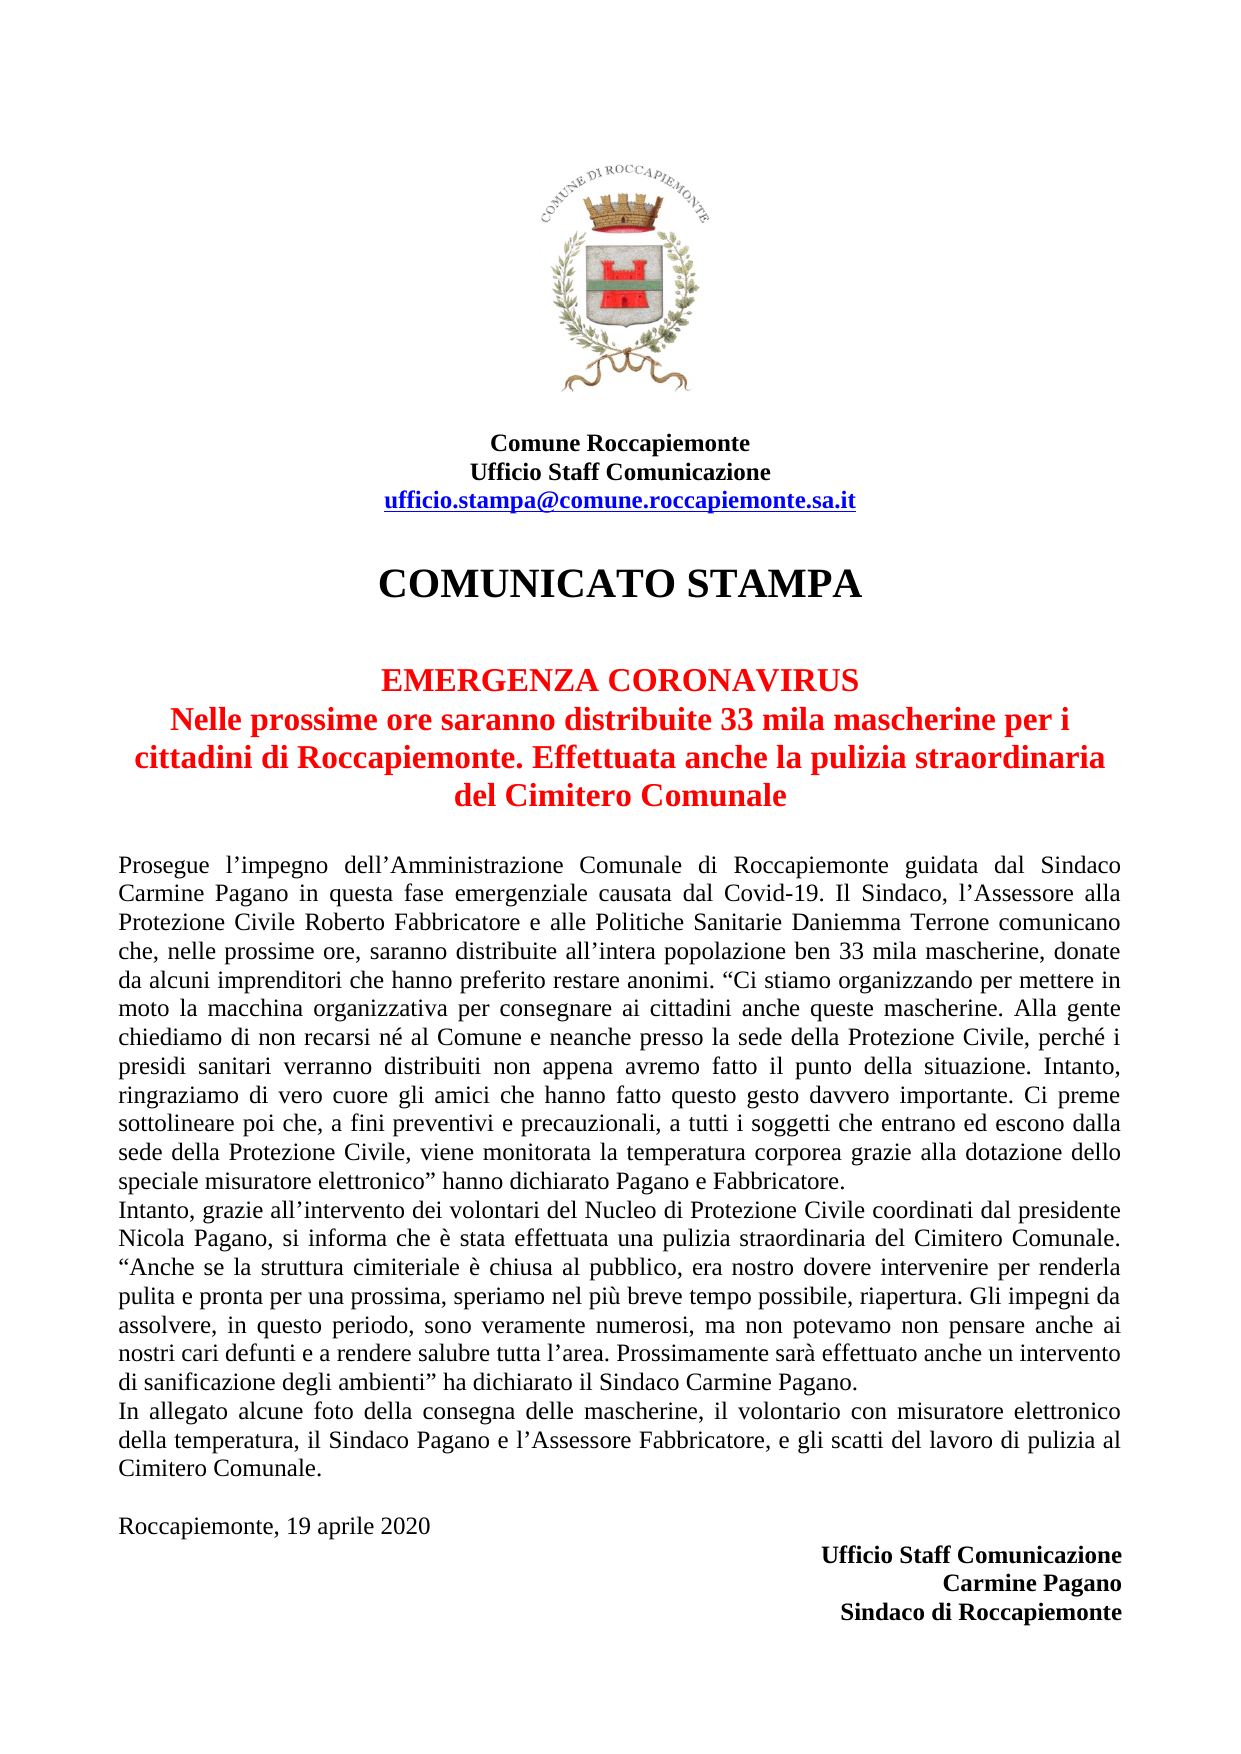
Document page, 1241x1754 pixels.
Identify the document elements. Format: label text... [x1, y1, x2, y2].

text EMERGENZA CORONAVIRUS [118, 661, 1122, 699]
text Ufficio Staff Comunicazione [118, 1540, 1122, 1568]
text Sindaco di Roccapiemonte [118, 1597, 1122, 1626]
text Nelle prossime ore saranno distribuite 33 mila mascherine per i cittadini di Roccapiemonte. Effettuata anche la pulizia straordinaria [118, 699, 1122, 776]
text del Cimitero Comunale [118, 776, 1122, 814]
text Intanto, grazie all’intervento dei volontari del Nucleo di Protezione Civile coordinati dal presidente Nicola Pagano, si informa che è stata effettuata una pulizia straordinaria del Cimitero Comunale. “Anche se la struttura cimiteriale è chiusa al pubblico, era nostro dovere intervenire per renderla pulita e pronta per una prossima, speriamo nel più breve tempo possibile, riapertura. Gli impegni da assolvere, in questo periodo, sono veramente numerosi, ma non potevamo non pensare anche ai nostri cari defunti e a rendere salubre tutta l’area. Prossimamente sarà effettuato anche un intervento di sanificazione degli ambienti” ha dichiarato il Sindaco Carmine Pagano. [118, 1195, 1122, 1396]
text COMUNICATO STAMPA [118, 559, 1122, 607]
text In allegato alcune foto della consegna delle mascherine, il volontario con misuratore elettronico della temperatura, il Sindaco Pagano e l’Assessore Fabbricatore, e gli scatti del lavoro di pulizia al Cimitero Comunale. [118, 1396, 1122, 1482]
text Carmine Pagano [118, 1568, 1122, 1597]
text ufficio.stampa@comune.roccapiemonte.sa.it [118, 486, 1122, 514]
text Prosegue l’impegno dell’Amministrazione Comunale di Roccapiemonte guidata dal Sindaco Carmine Pagano in questa fase emergenziale causata dal Covid-19. Il Sindaco, l’Assessore alla Protezione Civile Roberto Fabbricatore e alle Politiche Sanitarie Daniemma Terrone comunicano che, nelle prossime ore, saranno distribuite all’intera popolazione ben 33 mila mascherine, donate da alcuni imprenditori che hanno preferito restare anonimi. “Ci stiamo organizzando per mettere in moto la macchina organizzativa per consegnare ai cittadini anche queste mascherine. Alla gente chiediamo di non recarsi né al Comune e neanche presso la sede della Protezione Civile, perché i presidi sanitari verranno distribuiti non appena avremo fatto il punto della situazione. Intanto, ringraziamo di vero cuore gli amici che hanno fatto questo gesto davvero importante. Ci preme sottolineare poi che, a fini preventivi e precauzionali, a tutti i soggetti che entrano ed escono dalla sede della Protezione Civile, viene monitorata la temperatura corporea grazie alla dotazione dello speciale misuratore elettronico” hanno dichiarato Pagano e Fabbricatore. [118, 850, 1122, 1195]
text Comune Roccapiemonte [118, 428, 1122, 457]
text Ufficio Staff Comunicazione [118, 457, 1122, 486]
picture [509, 147, 732, 392]
text Roccapiemonte, 19 aprile 2020 [118, 1511, 1122, 1540]
